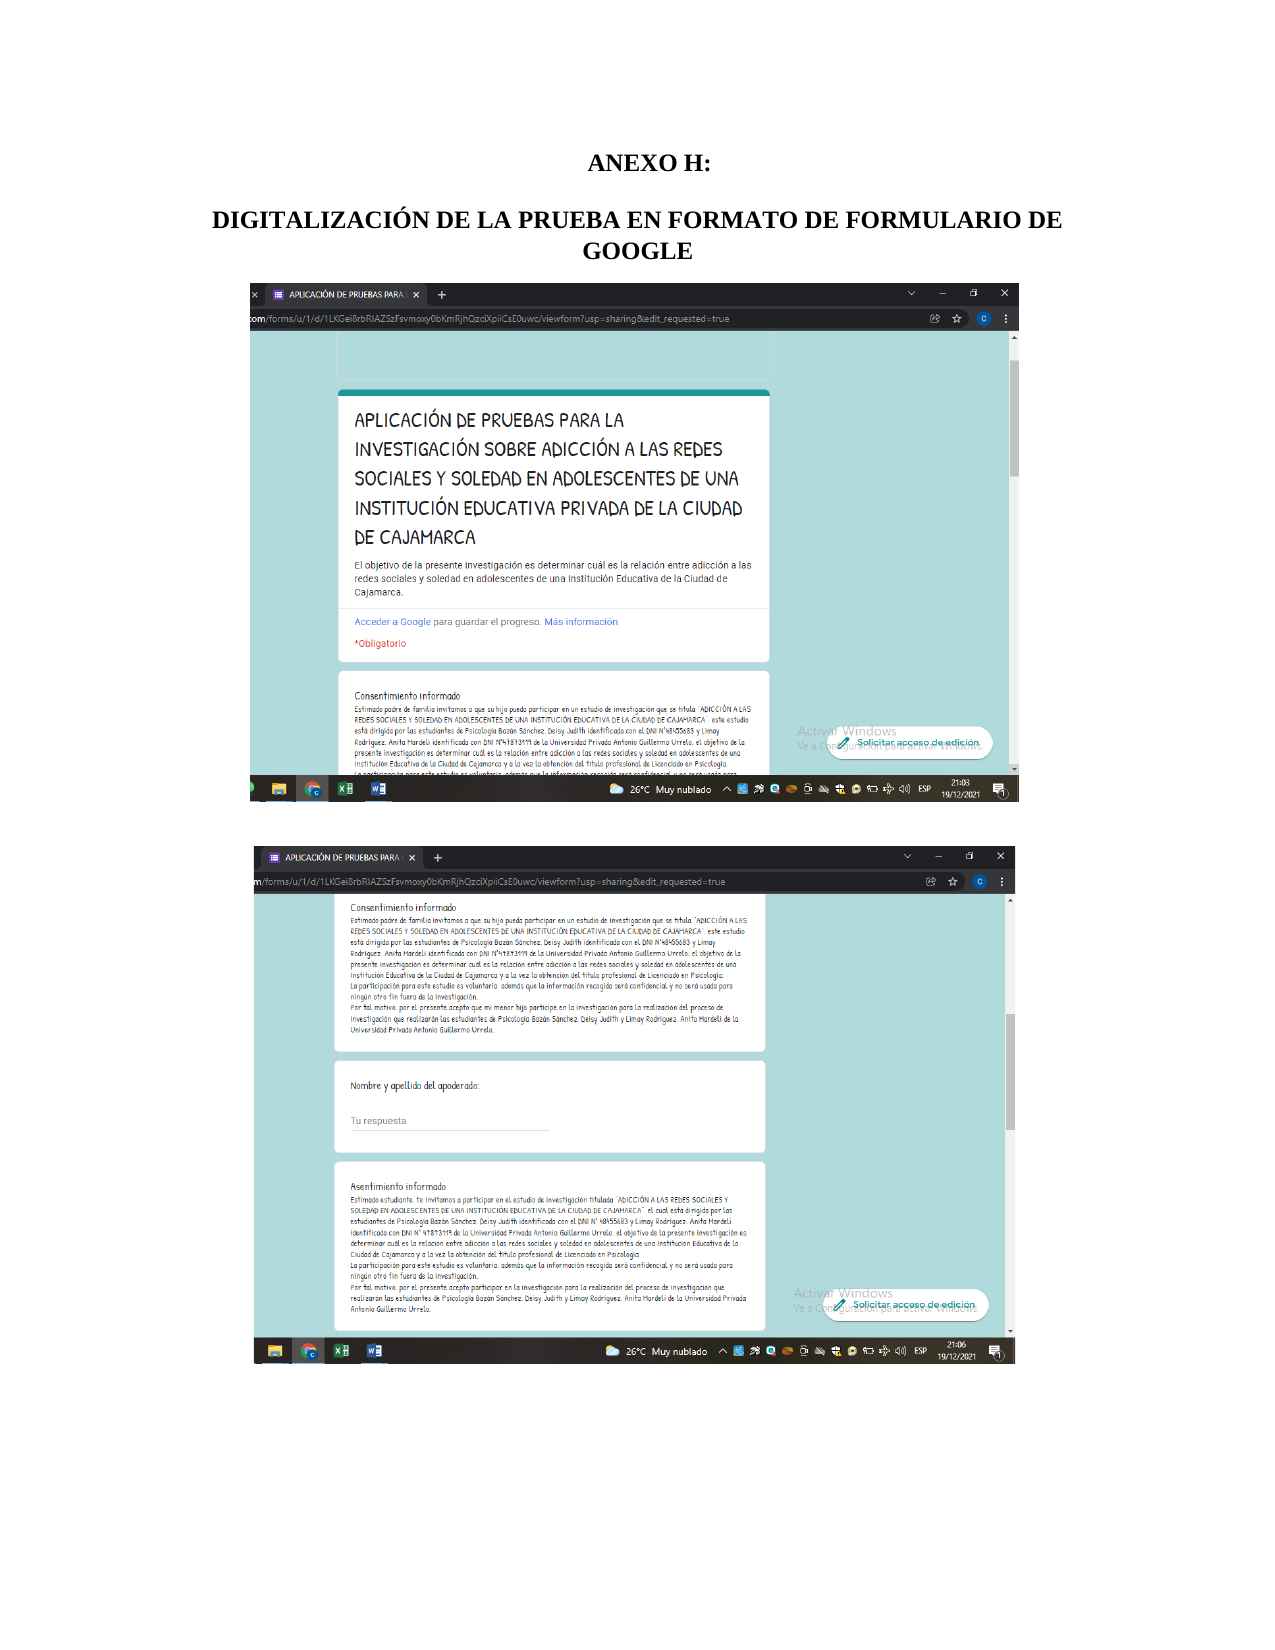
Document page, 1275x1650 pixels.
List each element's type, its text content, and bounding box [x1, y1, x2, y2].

text DIGITALIZACIÓN DE LA PRUEBA EN FORMATO DE FORMULARIO DE GOOGLE [177, 205, 1098, 265]
text ANEXO H: [177, 148, 1092, 176]
picture [250, 283, 1019, 802]
picture [253, 846, 1016, 1364]
